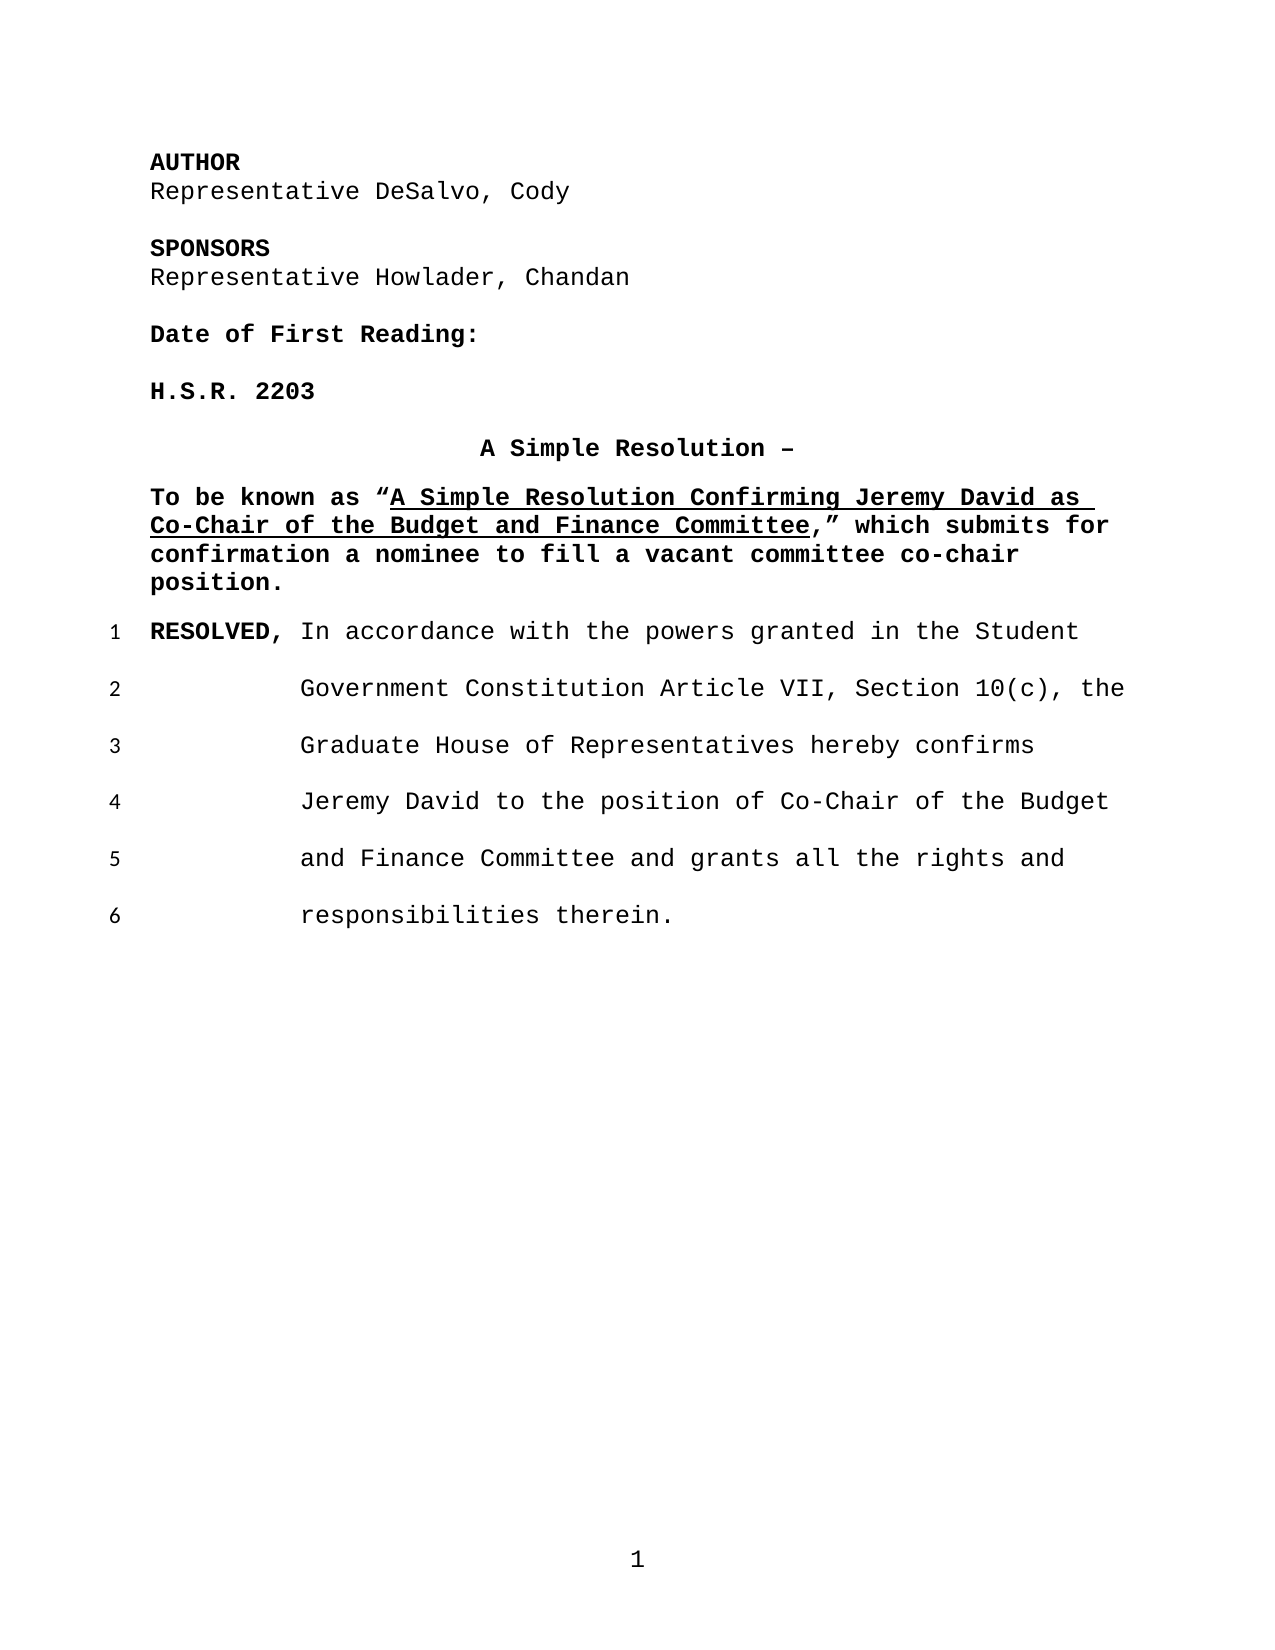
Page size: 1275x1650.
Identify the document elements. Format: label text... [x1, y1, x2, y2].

text RESOLVED, In accordance with the powers granted in the Student Government Constitution Article VII, Section 10(c), the Graduate House of Representatives hereby confirms Jeremy David to the position of Co-Chair of the Budget and Finance Committee and grants all the rights and responsibilities therein. [150, 619, 1125, 931]
text Date of First Reading: [150, 321, 1125, 349]
text SPONSORS [150, 236, 1125, 264]
text A Simple Resolution – [150, 436, 1125, 464]
text Representative DeSalvo, Cody [150, 178, 1125, 207]
text Representative Howlader, Chandan [150, 264, 1125, 292]
text AUTHOR [150, 150, 1125, 178]
text H.S.R. 2203 [150, 378, 1125, 435]
text To be known as “A Simple Resolution Confirming Jeremy David as Co-Chair of the Budget and Finance Committee,” which submits for confirmation a nominee to fill a vacant committee co-chair position. [150, 485, 1125, 598]
